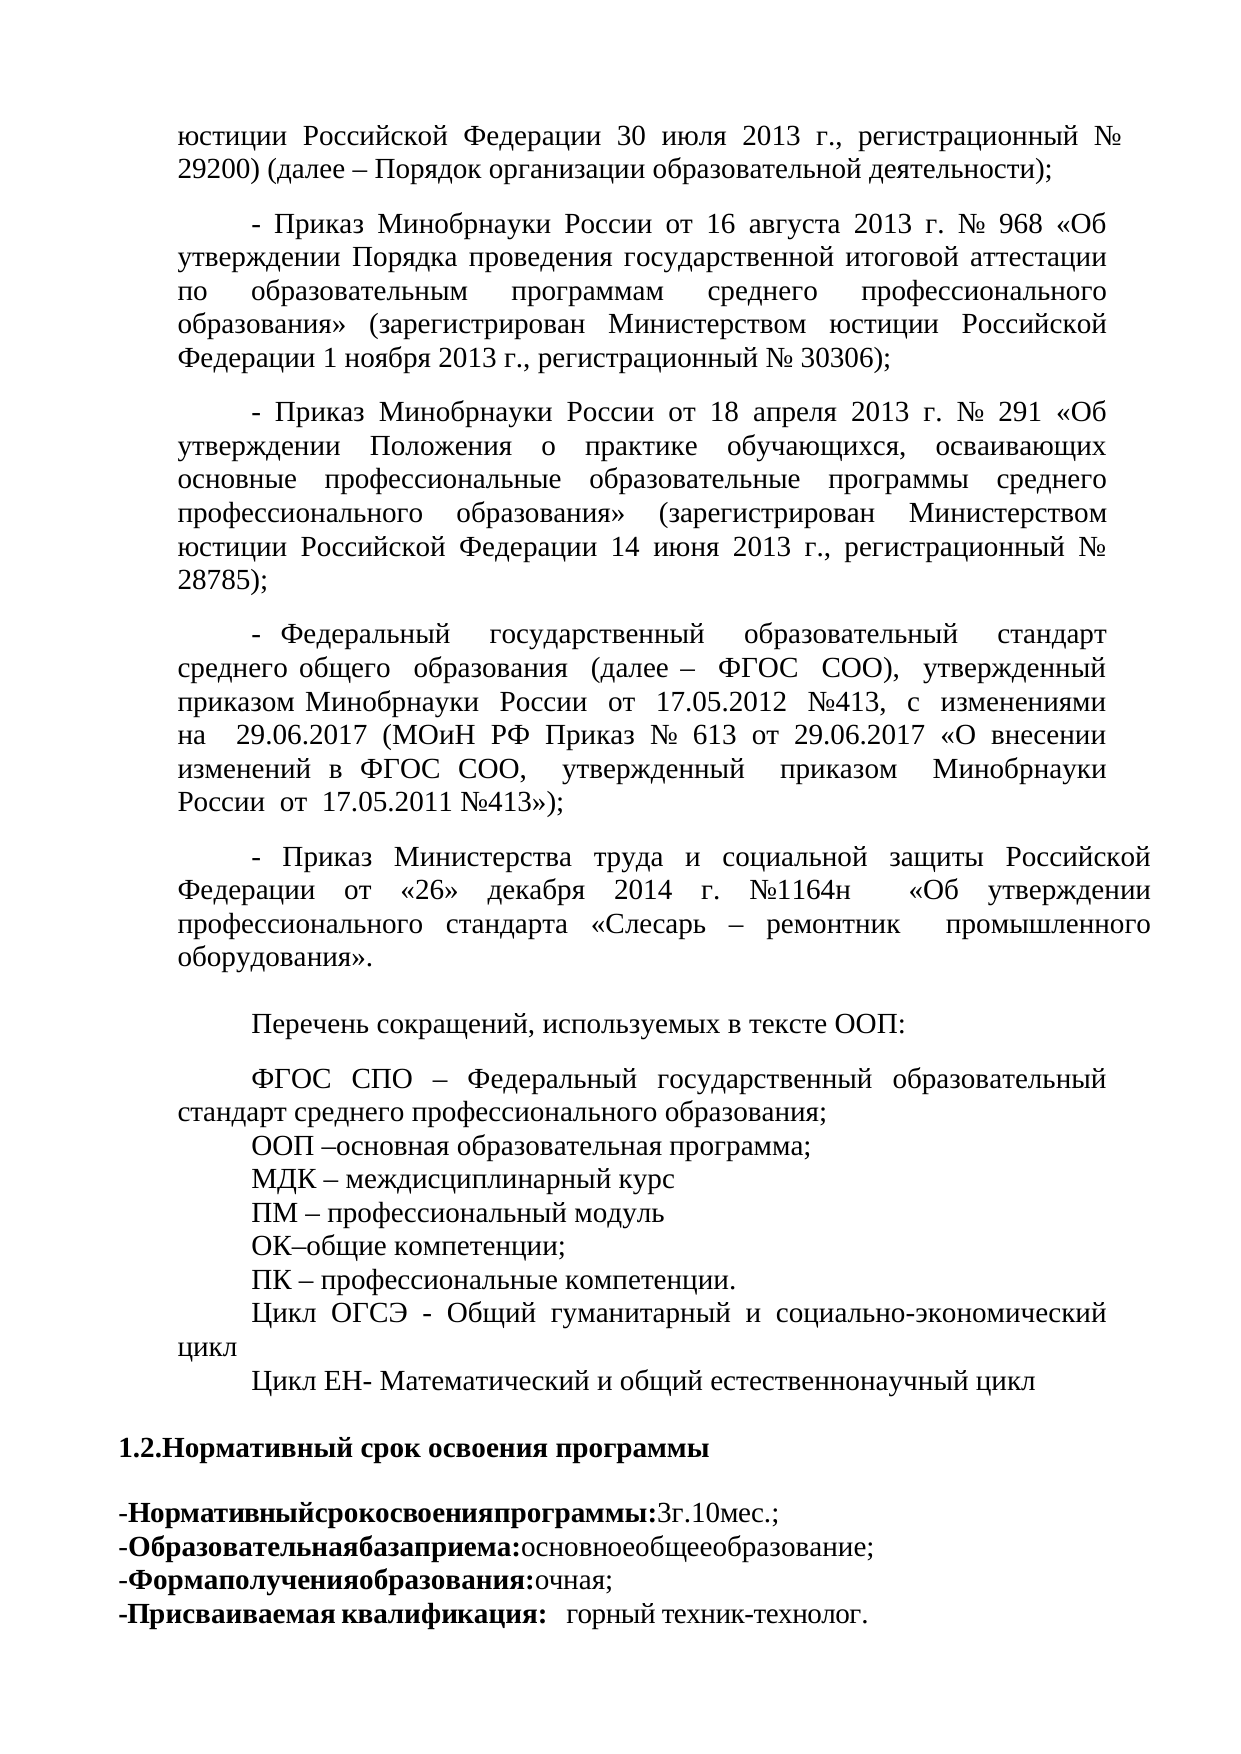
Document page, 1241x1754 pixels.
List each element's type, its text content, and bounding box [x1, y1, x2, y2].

text -Образовательнаябазаприема:основноеобщееобразование; [118, 1529, 1045, 1562]
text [177, 118, 1122, 185]
text - Приказ Минобрнауки России от 18 апреля 2013 г. № 291 «Об утверждении Положения о практике обучающихся, осваивающих основные профессиональные образовательные программы среднего профессионального образования» (зарегистрирован Министерством юстиции Российской Федерации 14 июня 2013 г., регистрационный № 28785); [177, 394, 1107, 596]
text - Приказ Минобрнауки России от 16 августа 2013 г. № 968 «Об утверждении Порядка проведения государственной итоговой аттестации по образовательным программам среднего профессионального образования» (зарегистрирован Министерством юстиции Российской Федерации 1 ноября 2013 г., регистрационный № 30306); [177, 206, 1107, 374]
text Цикл ЕН- Математический и общий естественнонаучный цикл [177, 1363, 1107, 1396]
text МДК – междисциплинарный курс [177, 1161, 1107, 1195]
text ОК–общие компетенции; [177, 1228, 1107, 1262]
text -Нормативныйсрокосвоенияпрограммы:3г.10мес.; [118, 1496, 1154, 1529]
text ФГОС СПО – Федеральный государственный образовательный стандарт среднего профессионального образования; [177, 1061, 1107, 1128]
text Цикл ОГСЭ - Общий гуманитарный и социально-экономический цикл [177, 1296, 1107, 1363]
text ПМ – профессиональный модуль [177, 1195, 1107, 1228]
text 1.2.Нормативный срок освоения программы [118, 1430, 1152, 1463]
text Перечень сокращений, используемых в тексте ООП: [177, 1006, 1107, 1040]
text - Федеральный государственный образовательный стандарт среднего общего образования (далее – ФГОС СОО), утвержденный приказом Минобрнауки России от 17.05.2012 №413, с изменениями на 29.06.2017 (МОиН РФ Приказ № 613 от 29.06.2017 «О внесении изменений в ФГОС СОО, утвержденный приказом Минобрнауки России от 17.05.2011 №413»); [177, 617, 1107, 818]
text ПК – профессиональные компетенции. [177, 1262, 1107, 1296]
text ООП –основная образовательная программа; [177, 1128, 1107, 1161]
text -Присваиваемаяквалификация: горный техник-технолог. [118, 1596, 1152, 1629]
text - Приказ Министерства труда и социальной защиты Российской Федерации от «26» декабря 2014 г. №1164н «Об утверждении профессионального стандарта «Слесарь – ремонтник промышленного оборудования». [177, 839, 1152, 973]
text -Формаполученияобразования:очная; [118, 1562, 1045, 1596]
